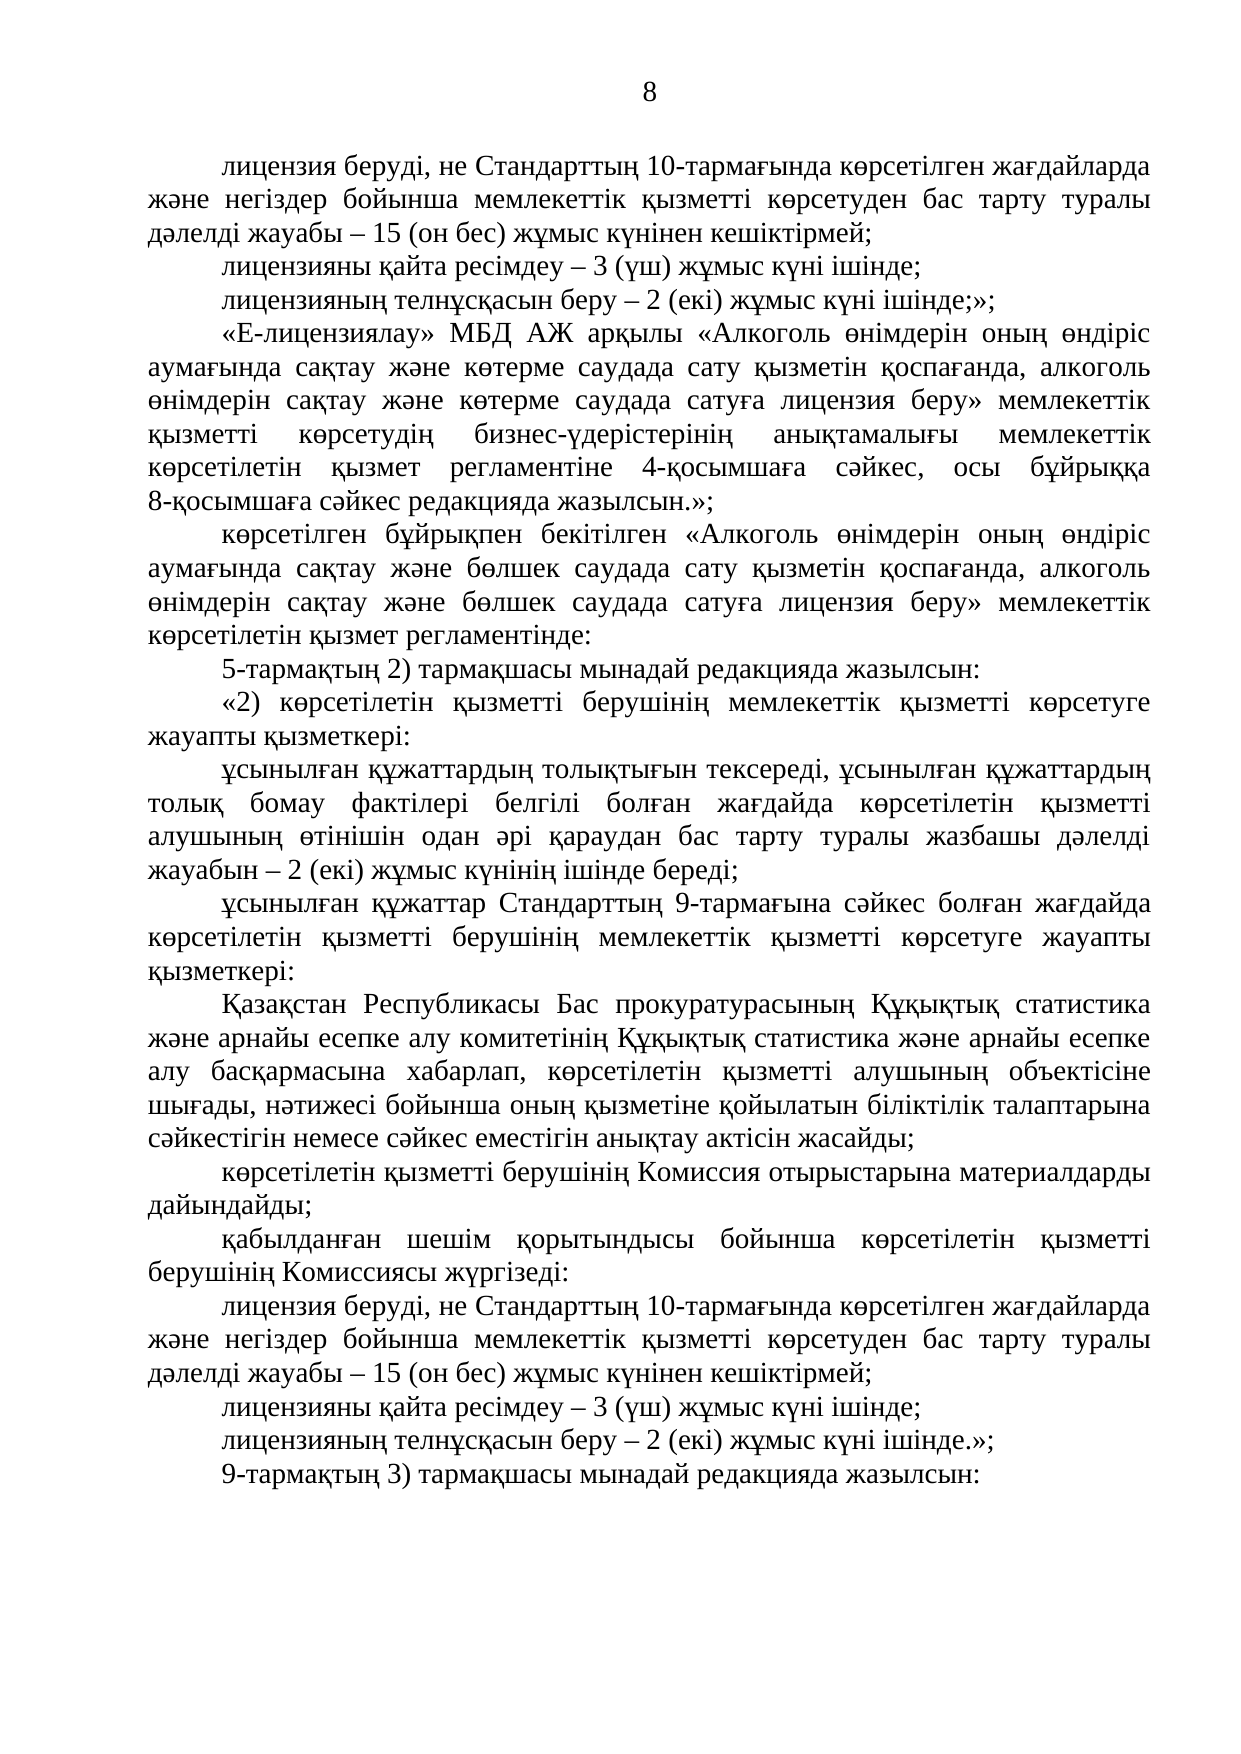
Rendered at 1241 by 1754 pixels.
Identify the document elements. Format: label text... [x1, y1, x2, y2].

text лицензия беруді, не Стандарттың 10-тармағында көрсетілген жағдайларда және негіздер бойынша мемлекеттік қызметті көрсетуден бас тарту туралы дәлелді жауабы – 15 (он бес) жұмыс күнінен кешіктірмей; [148, 148, 1152, 248]
text лицензияны қайта ресімдеу – 3 (үш) жұмыс күні ішінде; [148, 248, 1152, 282]
text ұсынылған құжаттар Стандарттың 9-тармағына сәйкес болған жағдайда көрсетілетін қызметті берушінің мемлекеттік қызметті көрсетуге жауапты қызметкері: [148, 886, 1152, 986]
text лицензияның телнұсқасын беру – 2 (екі) жұмыс күні ішінде.»; [148, 1422, 1152, 1456]
text қабылданған шешім қорытындысы бойынша көрсетілетін қызметті берушінің Комиссиясы жүргізеді: [148, 1221, 1152, 1288]
text ұсынылған құжаттардың толықтығын тексереді, ұсынылған құжаттардың толық бомау фактілері белгілі болған жағдайда көрсетілетін қызметті алушының өтінішін одан әрі қараудан бас тарту туралы жазбашы дәлелді жауабын – 2 (екі) жұмыс күнінің ішінде береді; [148, 751, 1152, 886]
text 5-тармақтың 2) тармақшасы мынадай редакцияда жазылсын: [148, 651, 1152, 684]
text лицензияның телнұсқасын беру – 2 (екі) жұмыс күні ішінде;»; [148, 282, 1152, 315]
text 9-тармақтың 3) тармақшасы мынадай редакцияда жазылсын: [148, 1456, 1152, 1489]
text көрсетілген бұйрықпен бекітілген «Алкоголь өнімдерін оның өндіріс аумағында сақтау және бөлшек саудада сату қызметін қоспағанда, алкоголь өнімдерін сақтау және бөлшек саудада сатуға лицензия беру» мемлекеттік көрсетілетін қызмет регламентінде: [148, 517, 1152, 651]
text Қазақстан Республикасы Бас прокуратурасының Құқықтық статистика және арнайы есепке алу комитетінің Құқықтық статистика және арнайы есепке алу басқармасына хабарлап, көрсетілетін қызметті алушының объектісіне шығады, нәтижесі бойынша оның қызметіне қойылатын біліктілік талаптарына сәйкестігін немесе сәйкес еместігін анықтау актісін жасайды; [148, 986, 1152, 1154]
text лицензияны қайта ресімдеу – 3 (үш) жұмыс күні ішінде; [148, 1389, 1152, 1422]
text лицензия беруді, не Стандарттың 10-тармағында көрсетілген жағдайларда және негіздер бойынша мемлекеттік қызметті көрсетуден бас тарту туралы дәлелді жауабы – 15 (он бес) жұмыс күнінен кешіктірмей; [148, 1288, 1152, 1389]
text көрсетілетін қызметті берушінің Комиссия отырыстарына материалдарды дайындайды; [148, 1154, 1152, 1221]
text «Е-лицензиялау» МБД АЖ арқылы «Алкоголь өнімдерін оның өндіріс аумағында сақтау және көтерме саудада сату қызметін қоспағанда, алкоголь өнімдерін сақтау және көтерме саудада сатуға лицензия беру» мемлекеттік қызметті көрсетудің бизнес-үдерістерінің анықтамалығы мемлекеттік көрсетілетін қызмет регламентіне 4-қосымшаға сәйкес, осы бұйрыққа 8-қосымшаға сәйкес редакцияда жазылсын.»; [148, 315, 1152, 517]
text «2) көрсетілетін қызметті берушінің мемлекеттік қызметті көрсетуге жауапты қызметкері: [148, 684, 1152, 751]
